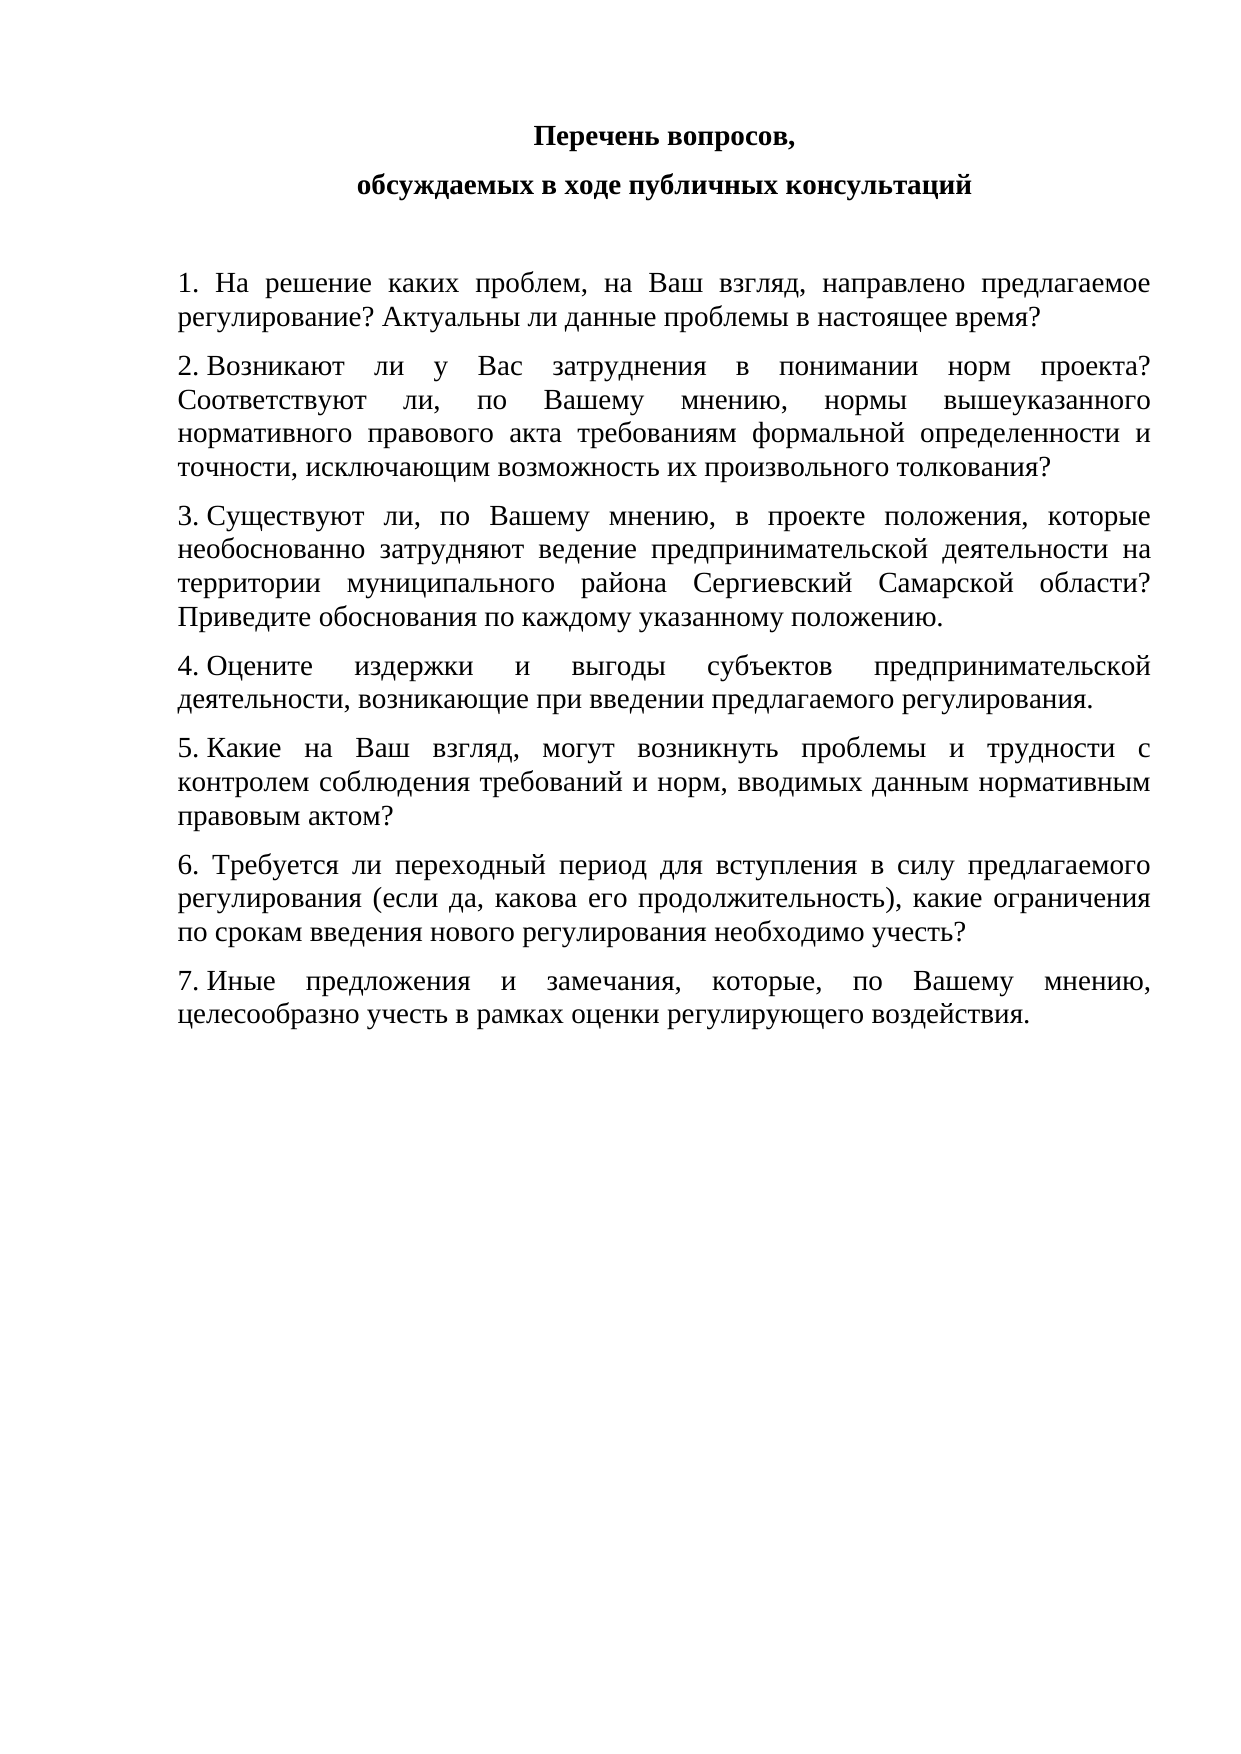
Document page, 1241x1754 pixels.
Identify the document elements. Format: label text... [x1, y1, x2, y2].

text Перечень вопросов, [177, 118, 1152, 152]
text 4. Оцените издержки и выгоды субъектов предпринимательской деятельности, возникающие при введении предлагаемого регулирования. [177, 648, 1152, 715]
text 5. Какие на Ваш взгляд, могут возникнуть проблемы и трудности с контролем соблюдения требований и норм, вводимых данным нормативным правовым актом? [177, 731, 1152, 831]
text 2. Возникают ли у Вас затруднения в понимании норм проекта? Соответствуют ли, по Вашему мнению, нормы вышеуказанного нормативного правового акта требованиям формальной определенности и точности, исключающим возможность их произвольного толкования? [177, 348, 1152, 482]
text 3. Существуют ли, по Вашему мнению, в проекте положения, которые необоснованно затрудняют ведение предпринимательской деятельности на территории муниципального района Сергиевский Самарской области? Приведите обоснования по каждому указанному положению. [177, 498, 1152, 632]
text обсуждаемых в ходе публичных консультаций [177, 167, 1152, 201]
text 6. Требуется ли переходный период для вступления в силу предлагаемого регулирования (если да, какова его продолжительность), какие ограничения по срокам введения нового регулирования необходимо учесть? [177, 847, 1152, 947]
text 1. На решение каких проблем, на Ваш взгляд, направлено предлагаемое регулирование? Актуальны ли данные проблемы в настоящее время? [177, 266, 1152, 333]
text 7. Иные предложения и замечания, которые, по Вашему мнению, целесообразно учесть в рамках оценки регулирующего воздействия. [177, 963, 1152, 1030]
